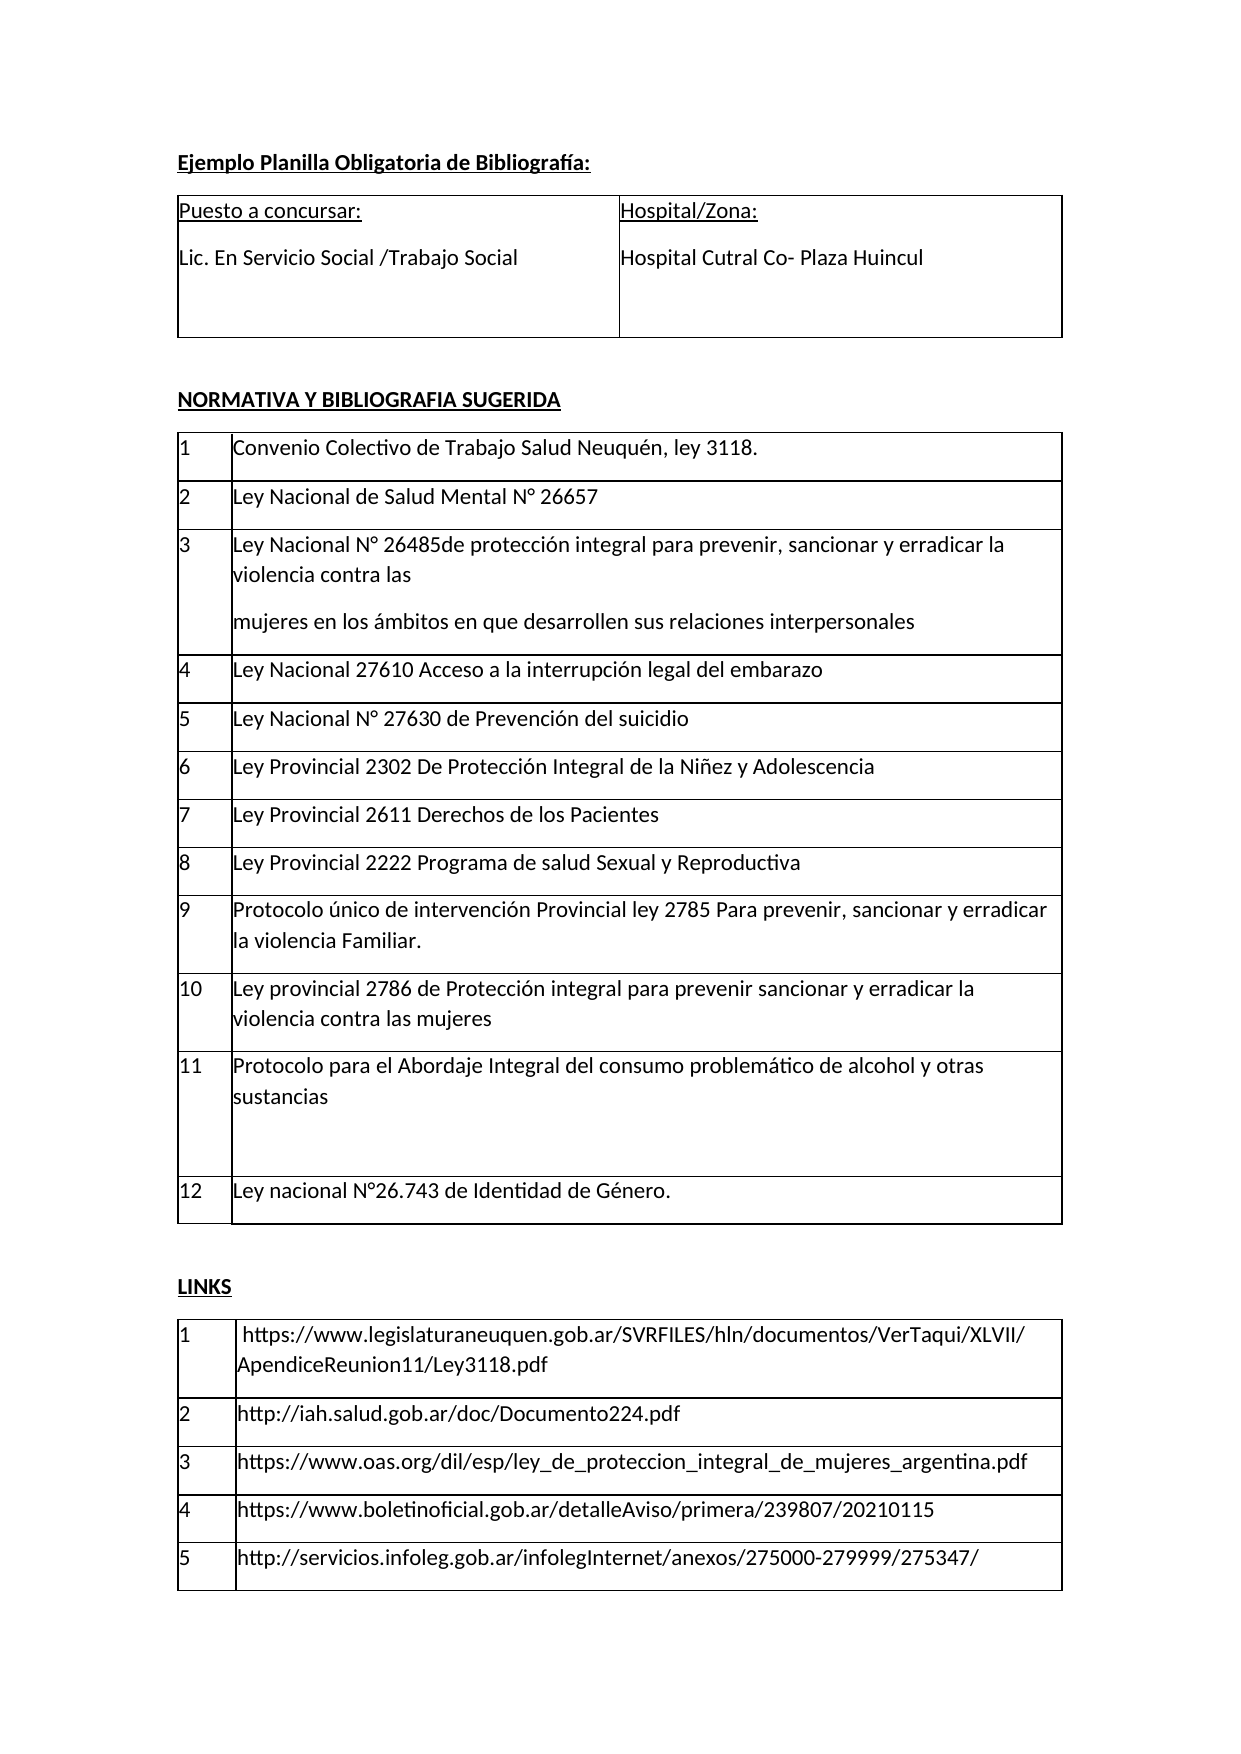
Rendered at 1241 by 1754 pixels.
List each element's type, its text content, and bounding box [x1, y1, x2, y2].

table_cell 5 [179, 704, 231, 751]
table_header Puesto a concursar: Lic. En Servicio Social /Trabajo Social [179, 196, 619, 337]
table_cell Ley Provincial 2611 Derechos de los Pacientes [233, 800, 1061, 847]
table_cell 7 [179, 800, 231, 847]
text LINKS [177, 1272, 1063, 1300]
table_cell Ley Provincial 2222 Programa de salud Sexual y Reproductiva [233, 848, 1061, 894]
table_cell Ley provincial 2786 de Protección integral para prevenir sancionar y erradicar la violencia contra las mujeres [233, 974, 1061, 1051]
table_header 1 [179, 1320, 235, 1397]
table_cell 6 [179, 752, 231, 799]
table_cell 5 [179, 1543, 235, 1590]
text NORMATIVA Y BIBLIOGRAFIA SUGERIDA [177, 385, 1063, 413]
table_cell 2 [179, 482, 231, 528]
table_cell Ley Nacional de Salud Mental N° 26657 [233, 482, 1061, 528]
table_header https://www.legislaturaneuquen.gob.ar/SVRFILES/hln/documentos/VerTaqui/XLVII/ApendiceReunion11/Ley3118.pdf [237, 1320, 1061, 1397]
table_cell https://www.boletinoficial.gob.ar/detalleAviso/primera/239807/20210115 [237, 1496, 1061, 1542]
table_cell 3 [179, 530, 231, 654]
table_cell Ley nacional N°26.743 de Identidad de Género. [233, 1177, 1061, 1223]
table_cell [237, 1543, 1061, 1590]
table_cell 2 [179, 1399, 235, 1446]
table_cell 3 [179, 1447, 235, 1494]
table_cell Ley Provincial 2302 De Protección Integral de la Niñez y Adolescencia [233, 752, 1061, 799]
table_cell Ley Nacional 27610 Acceso a la interrupción legal del embarazo [233, 656, 1061, 702]
table_cell Ley Nacional N° 26485de protección integral para prevenir, sancionar y erradicar la violencia contra las mujeres en los ámbitos en que desarrollen sus relaciones interpersonales [233, 530, 1061, 654]
table_cell 8 [179, 848, 231, 894]
table_header Hospital/Zona: Hospital Cutral Co- Plaza Huincul [620, 196, 1061, 337]
table_cell https://www.oas.org/dil/esp/ley_de_proteccion_integral_de_mujeres_argentina.pdf [237, 1447, 1061, 1494]
table_cell 4 [179, 1496, 235, 1542]
table_cell Ley Nacional N° 27630 de Prevención del suicidio [233, 704, 1061, 751]
table_cell 10 [179, 974, 231, 1051]
table_cell 11 [179, 1052, 231, 1176]
table_cell http://iah.salud.gob.ar/doc/Documento224.pdf [237, 1399, 1061, 1446]
table_cell Protocolo único de intervención Provincial ley 2785 Para prevenir, sancionar y erradicar la violencia Familiar. [233, 896, 1061, 973]
table_header Convenio Colectivo de Trabajo Salud Neuquén, ley 3118. [233, 433, 1061, 480]
table_cell 12 [179, 1177, 231, 1223]
text Ejemplo Planilla Obligatoria de Bibliografía: [177, 148, 1063, 176]
table_cell 4 [179, 656, 231, 702]
table_header 1 [179, 433, 232, 480]
table_cell Protocolo para el Abordaje Integral del consumo problemático de alcohol y otras sustancias [233, 1052, 1061, 1176]
table_cell 9 [179, 896, 231, 973]
